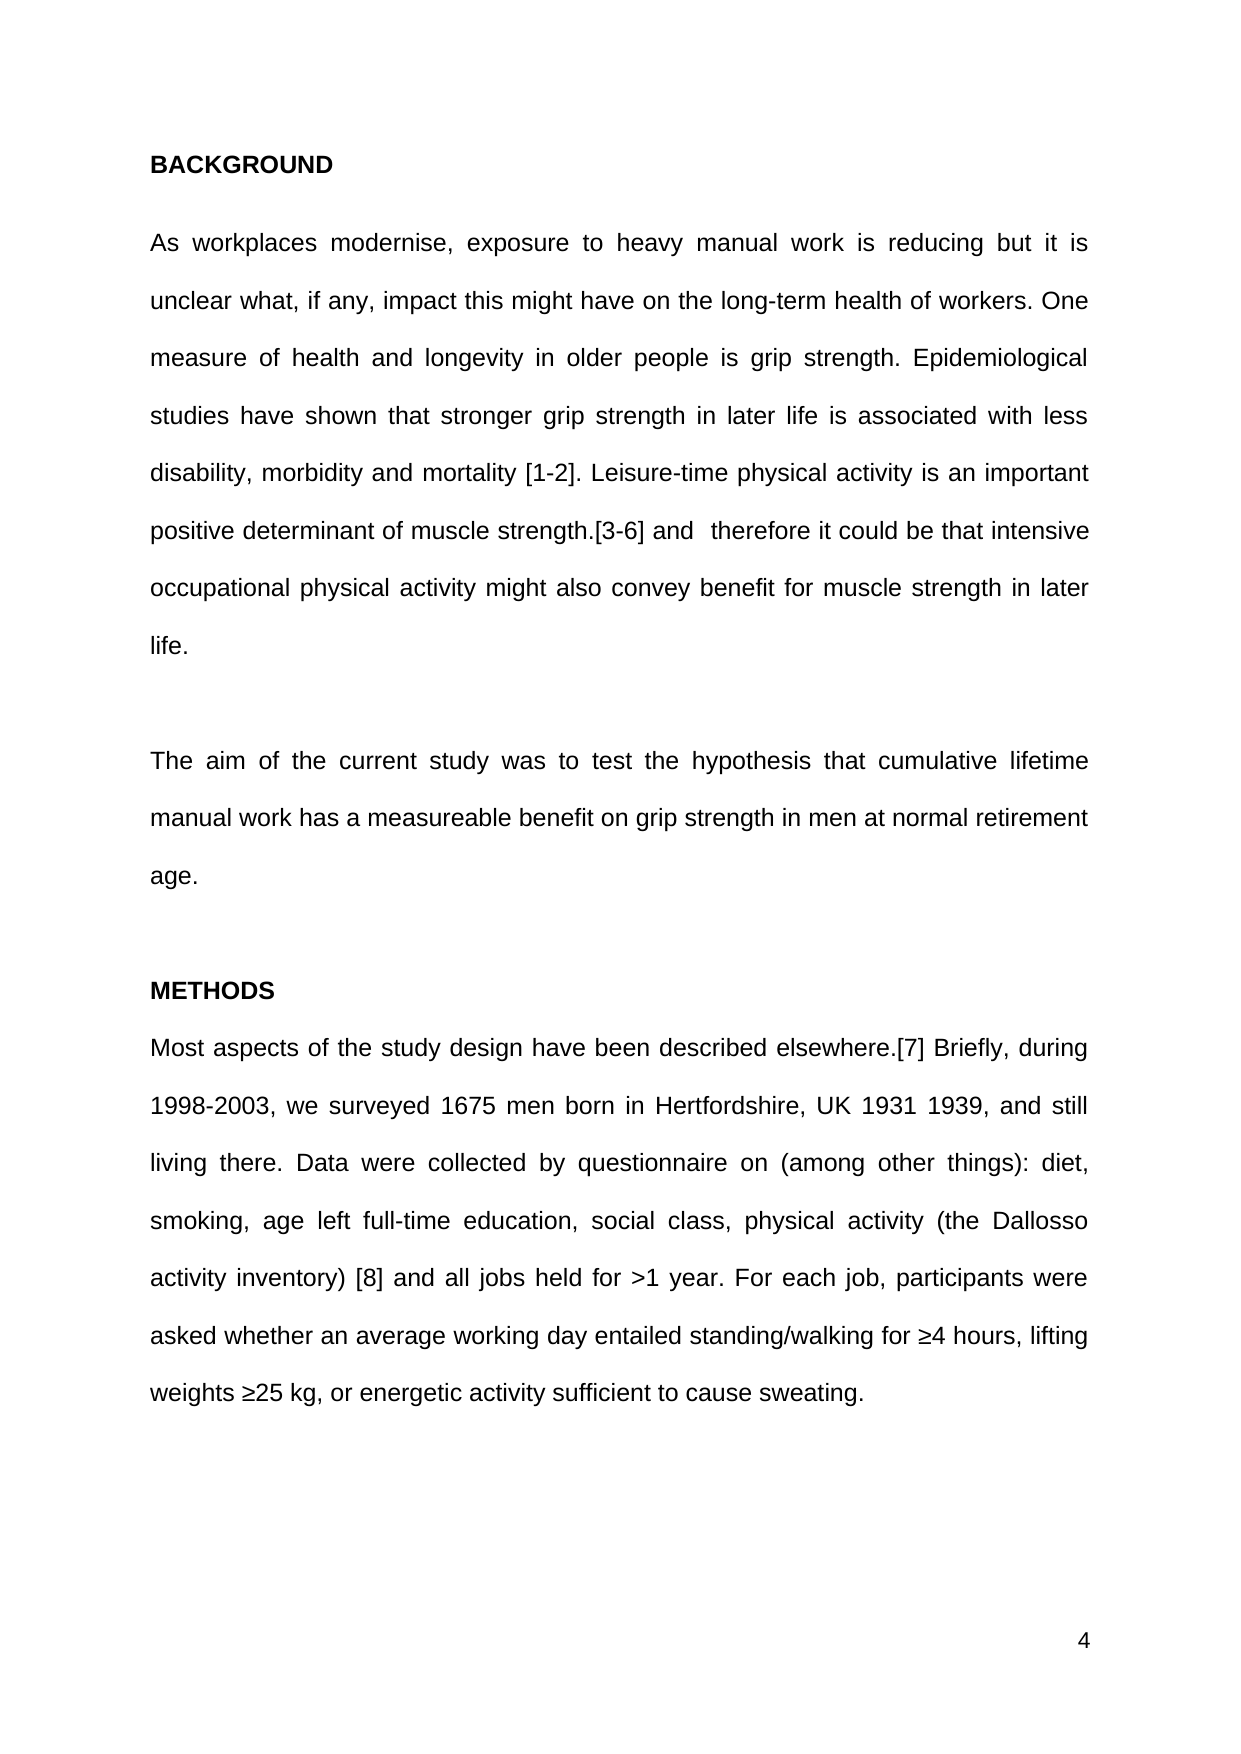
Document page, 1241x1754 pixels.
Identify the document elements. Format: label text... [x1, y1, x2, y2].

text The aim of the current study was to test the hypothesis that cumulative lifetime manual work has a measureable benefit on grip strength in men at normal retirement age. [150, 746, 1090, 889]
text METHODS [150, 976, 1090, 1004]
text BACKGROUND [150, 150, 1090, 179]
text As workplaces modernise, exposure to heavy manual work is reducing but it is unclear what, if any, impact this might have on the long-term health of workers. One measure of health and longevity in older people is grip strength. Epidemiological studies have shown that stronger grip strength in later life is associated with less disability, morbidity and mortality [1-2]. Leisure-time physical activity is an important positive determinant of muscle strength.[3-6] and therefore it could be that intensive occupational physical activity might also convey benefit for muscle strength in later life. [150, 228, 1090, 659]
text Most aspects of the study design have been described elsewhere.[7] Briefly, during 1998-2003, we surveyed 1675 men born in Hertfordshire, UK 1931 1939, and still living there. Data were collected by questionnaire on (among other things): diet, smoking, age left full-time education, social class, physical activity (the Dallosso activity inventory) [8] and all jobs held for >1 year. For each job, participants were asked whether an average working day entailed standing/walking for ≥4 hours, lifting weights ≥25 kg, or energetic activity sufficient to cause sweating. [150, 1033, 1090, 1407]
